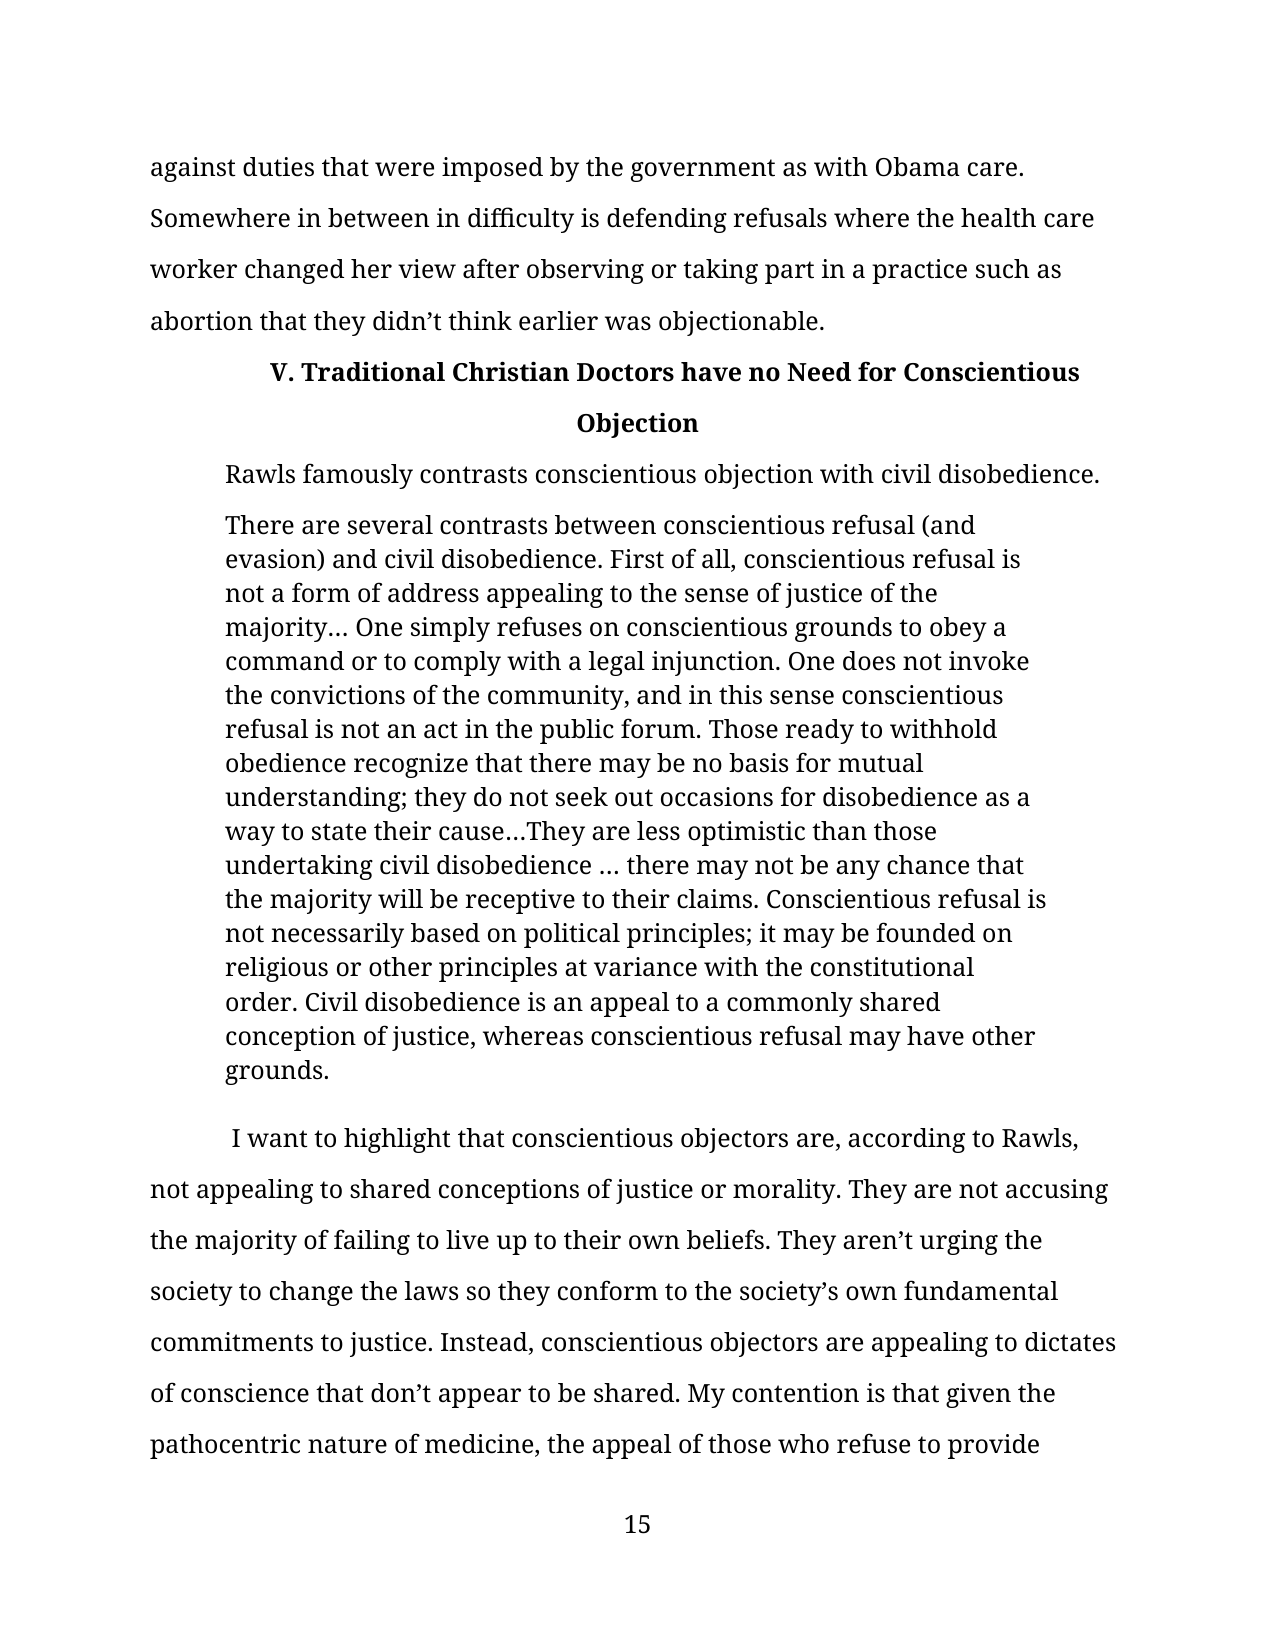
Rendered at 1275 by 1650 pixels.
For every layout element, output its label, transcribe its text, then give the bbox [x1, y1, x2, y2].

text Rawls famously contrasts conscientious objection with civil disobedience. [150, 456, 1125, 490]
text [150, 1120, 1125, 1461]
text V. Traditional Christian Doctors have no Need for Conscientious Objection [150, 354, 1125, 439]
text There are several contrasts between conscientious refusal (and evasion) and civil disobedience. First of all, conscientious refusal is not a form of address appealing to the sense of justice of the majority… One simply refuses on conscientious grounds to obey a command or to comply with a legal injunction. One does not invoke the convictions of the community, and in this sense conscientious refusal is not an act in the public forum. Those ready to withhold obedience recognize that there may be no basis for mutual understanding; they do not seek out occasions for disobedience as a way to state their cause…They are less optimistic than those undertaking civil disobedience … there may not be any chance that the majority will be receptive to their claims. Conscientious refusal is not necessarily based on political principles; it may be founded on religious or other principles at variance with the constitutional order. Civil disobedience is an appeal to a commonly shared conception of justice, whereas conscientious refusal may have other grounds. [225, 507, 1050, 1086]
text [150, 150, 1125, 337]
